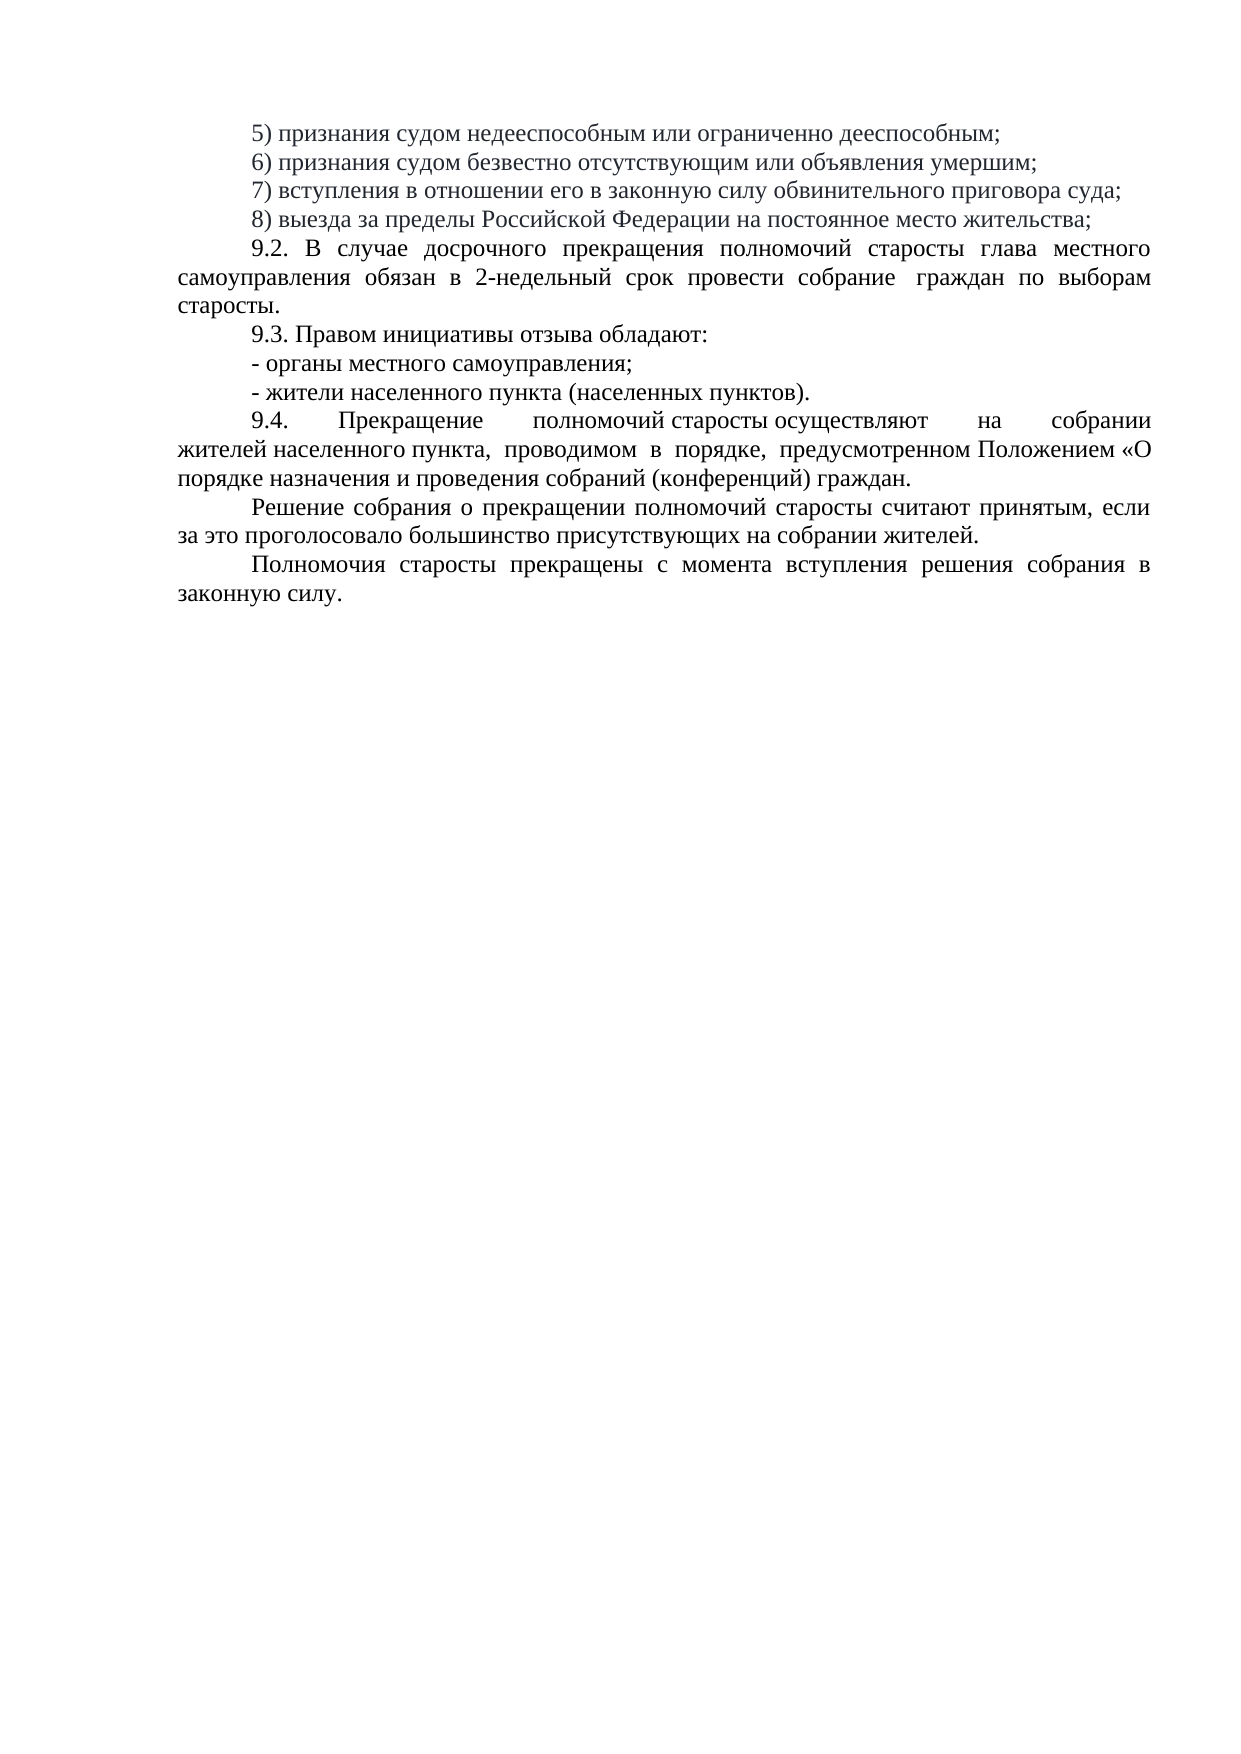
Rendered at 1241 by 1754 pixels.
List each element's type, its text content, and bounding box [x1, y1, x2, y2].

text - органы местного самоуправления; [177, 348, 1152, 377]
text 9.3. Правом инициативы отзыва обладают: [177, 319, 1152, 348]
text 5) признания судом недееспособным или ограниченно дееспособным; [177, 118, 1152, 147]
text 7) вступления в отношении его в законную силу обвинительного приговора суда; [177, 176, 1152, 204]
text 6) признания судом безвестно отсутствующим или объявления умершим; [177, 147, 1152, 176]
text 8) выезда за пределы Российской Федерации на постоянное место жительства; [177, 204, 1152, 233]
text Решение собрания о прекращении полномочий старосты считают принятым, если за это проголосовало большинство присутствующих на собрании жителей. [177, 492, 1152, 549]
text - жители населенного пункта (населенных пунктов). [177, 377, 1152, 406]
text 9.2. В случае досрочного прекращения полномочий старосты глава местного самоуправления обязан в 2-недельный срок провести собрание граждан по выборам старосты. [177, 233, 1152, 319]
text 9.4. Прекращение полномочий старосты осуществляют на собрании жителей населенного пункта, проводимом в порядке, предусмотренном Положением «О порядке назначения и проведения собраний (конференций) граждан. [177, 406, 1152, 492]
text Полномочия старосты прекращены с момента вступления решения собрания в законную силу. [177, 549, 1152, 607]
